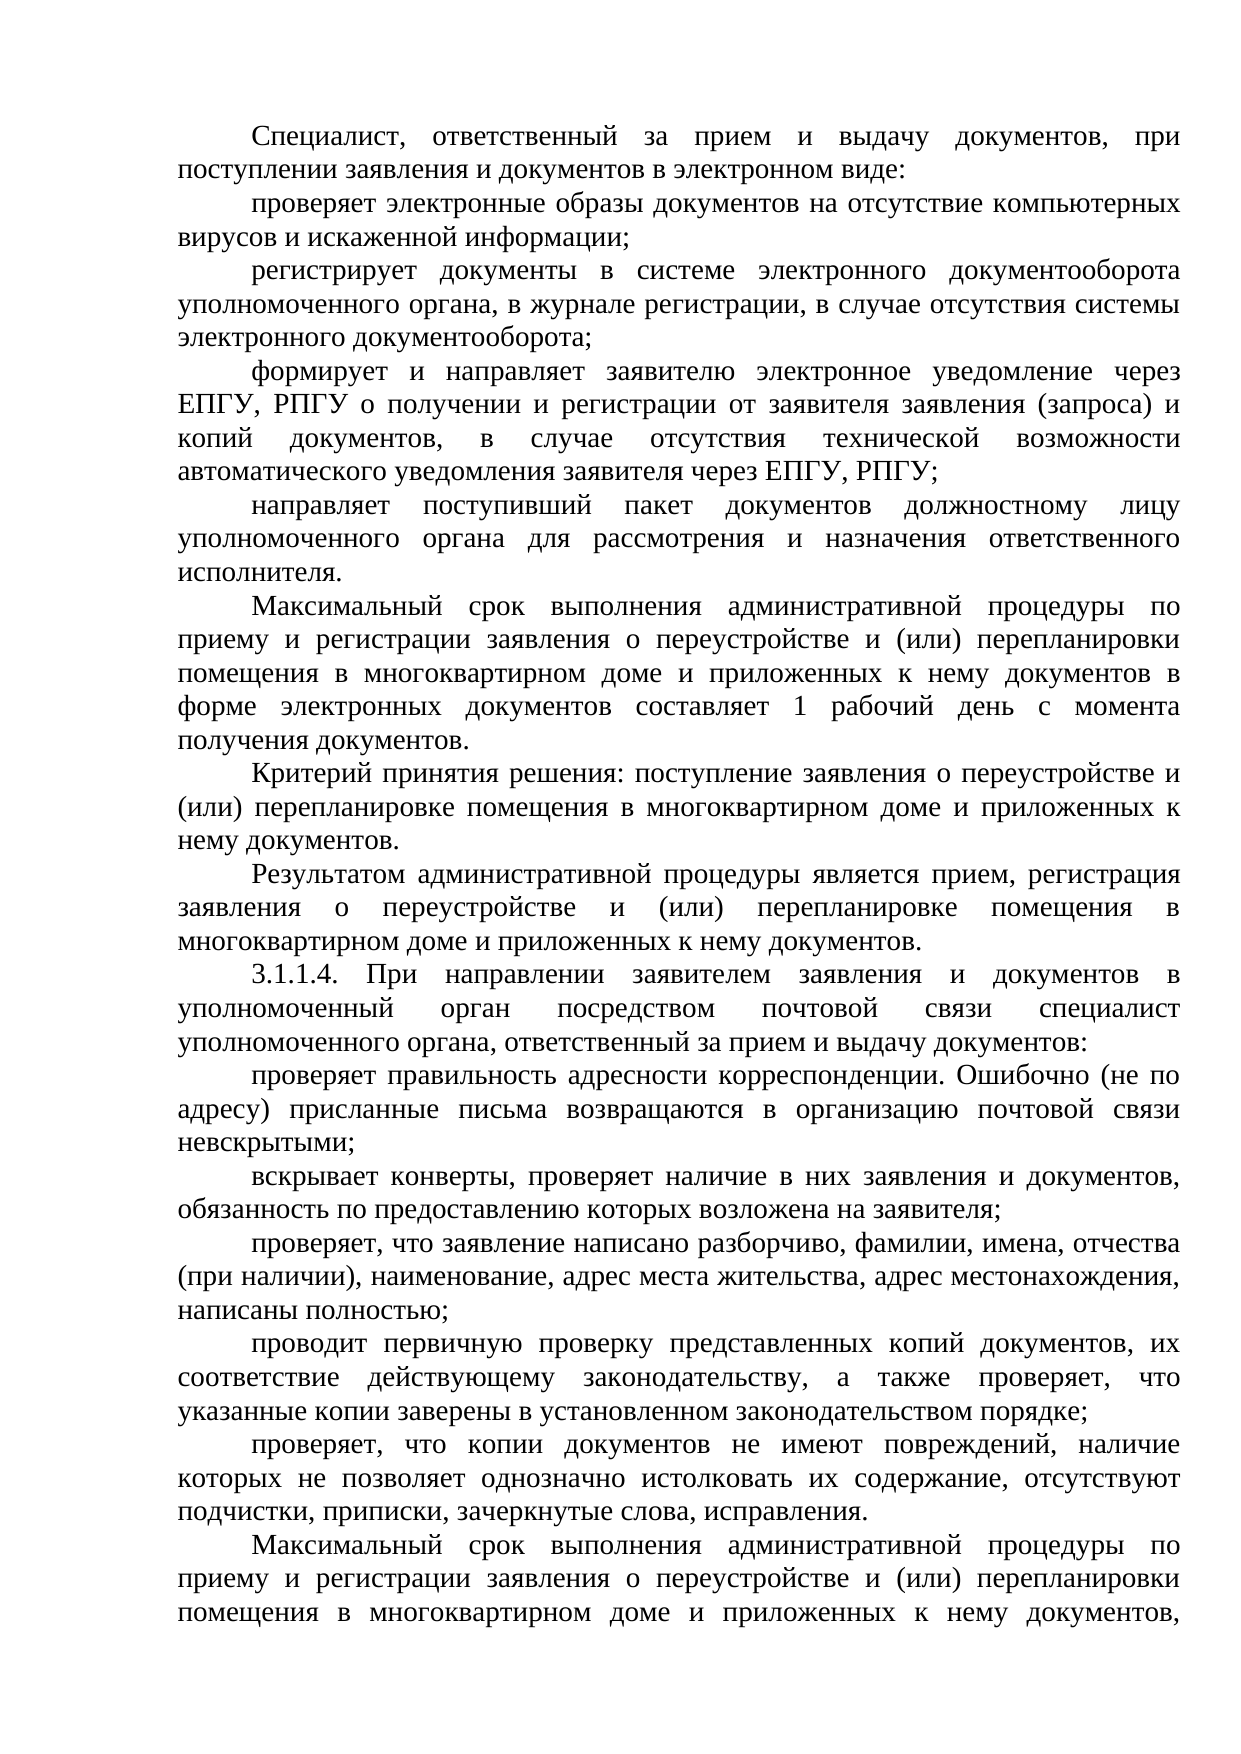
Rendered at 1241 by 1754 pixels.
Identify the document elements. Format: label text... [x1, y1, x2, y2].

text 3.1.1.4. При направлении заявителем заявления и документов в уполномоченный орган посредством почтовой связи специалист уполномоченного органа, ответственный за прием и выдачу документов: [177, 957, 1181, 1057]
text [177, 1527, 1181, 1627]
text вскрывает конверты, проверяет наличие в них заявления и документов, обязанность по предоставлению которых возложена на заявителя; [177, 1158, 1181, 1225]
text формирует и направляет заявителю электронное уведомление через ЕПГУ, РПГУ о получении и регистрации от заявителя заявления (запроса) и копий документов, в случае отсутствия технической возможности автоматического уведомления заявителя через ЕПГУ, РПГУ; [177, 353, 1181, 487]
text проверяет, что заявление написано разборчиво, фамилии, имена, отчества (при наличии), наименование, адрес места жительства, адрес местонахождения, написаны полностью; [177, 1225, 1181, 1326]
text проводит первичную проверку представленных копий документов, их соответствие действующему законодательству, а также проверяет, что указанные копии заверены в установленном законодательством порядке; [177, 1326, 1181, 1426]
text регистрирует документы в системе электронного документооборота уполномоченного органа, в журнале регистрации, в случае отсутствия системы электронного документооборота; [177, 252, 1181, 353]
text направляет поступивший пакет документов должностному лицу уполномоченного органа для рассмотрения и назначения ответственного исполнителя. [177, 487, 1181, 588]
text Результатом административной процедуры является прием, регистрация заявления о переустройстве и (или) перепланировке помещения в многоквартирном доме и приложенных к нему документов. [177, 856, 1181, 957]
text проверяет правильность адресности корреспонденции. Ошибочно (не по адресу) присланные письма возвращаются в организацию почтовой связи невскрытыми; [177, 1057, 1181, 1158]
text проверяет электронные образы документов на отсутствие компьютерных вирусов и искаженной информации; [177, 185, 1181, 252]
text Специалист, ответственный за прием и выдачу документов, при поступлении заявления и документов в электронном виде: [177, 118, 1181, 185]
text Критерий принятия решения: поступление заявления о переустройстве и (или) перепланировке помещения в многоквартирном доме и приложенных к нему документов. [177, 755, 1181, 856]
text проверяет, что копии документов не имеют повреждений, наличие которых не позволяет однозначно истолковать их содержание, отсутствуют подчистки, приписки, зачеркнутые слова, исправления. [177, 1426, 1181, 1527]
text Максимальный срок выполнения административной процедуры по приему и регистрации заявления о переустройстве и (или) перепланировки помещения в многоквартирном доме и приложенных к нему документов в форме электронных документов составляет 1 рабочий день с момента получения документов. [177, 588, 1181, 755]
